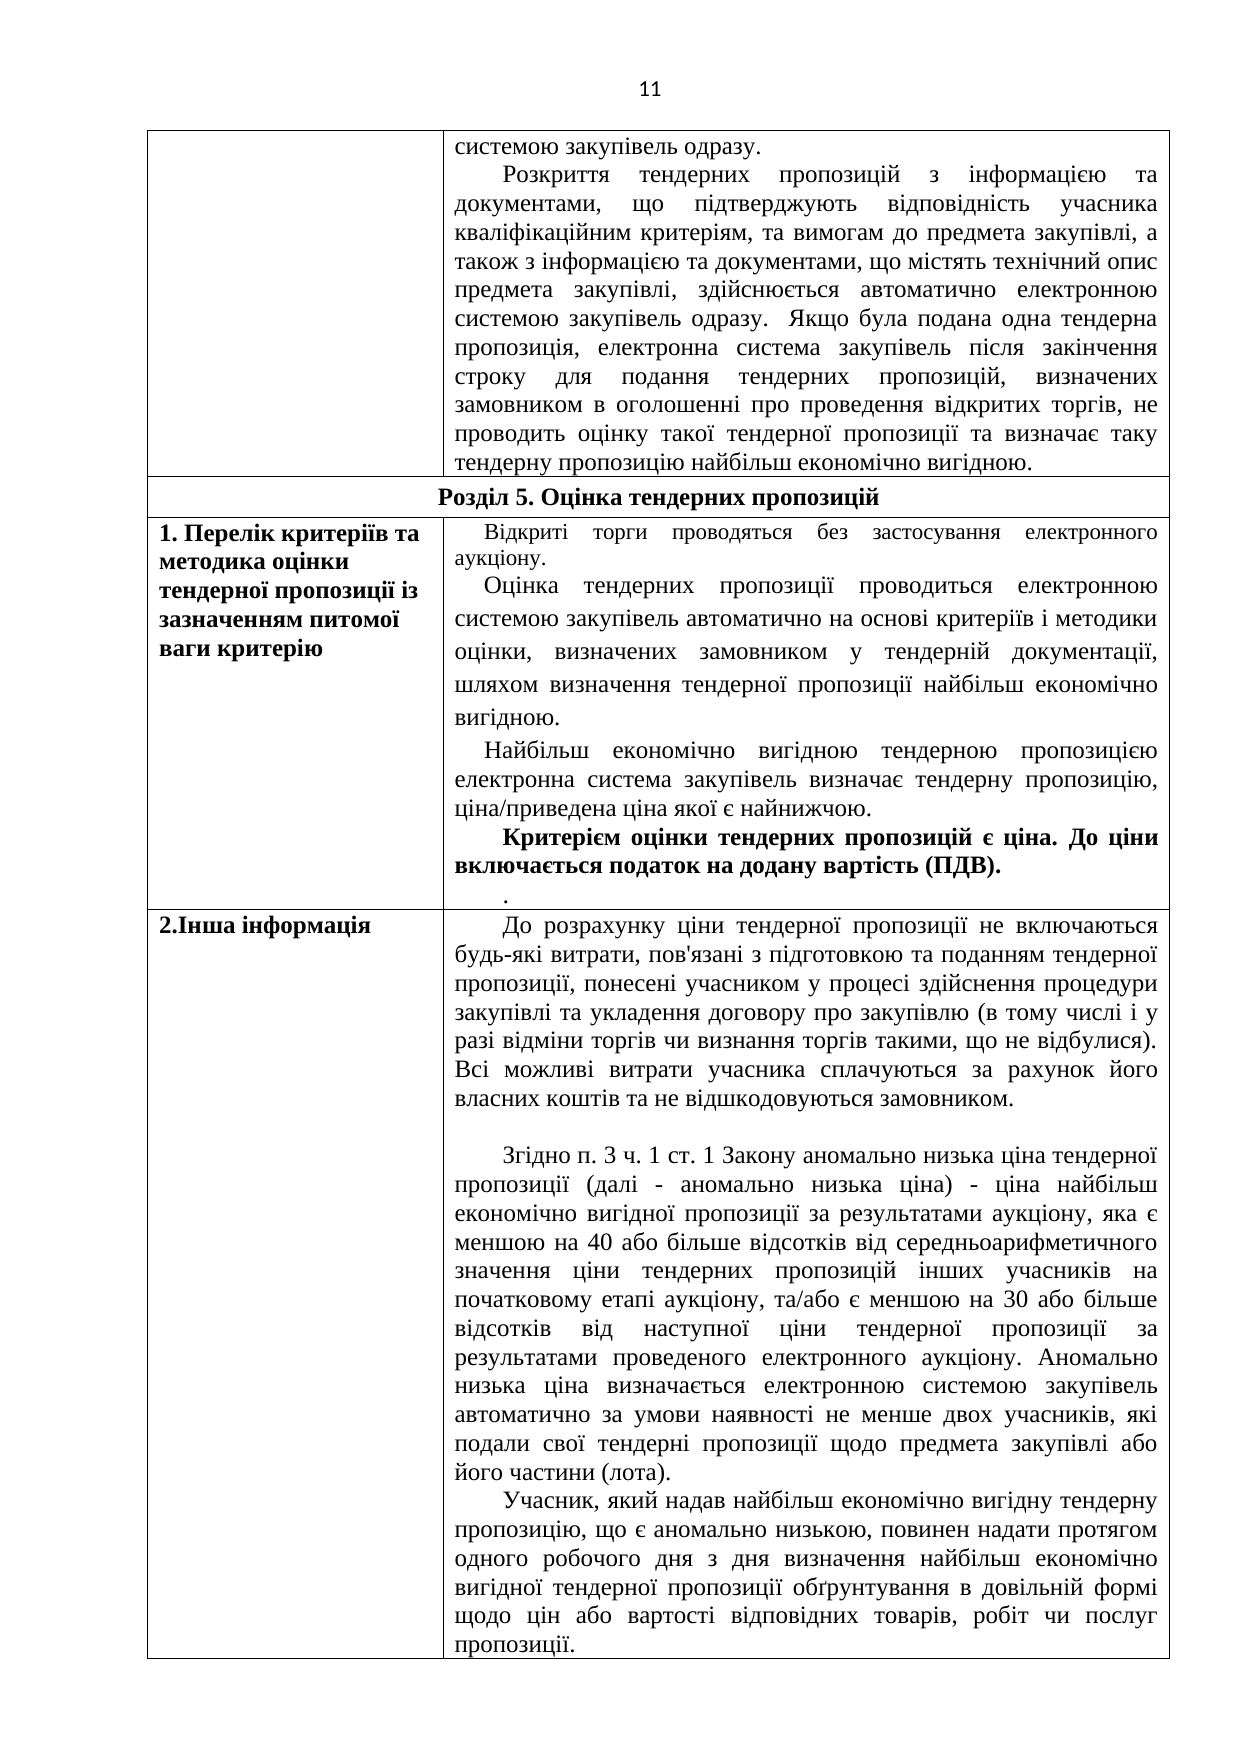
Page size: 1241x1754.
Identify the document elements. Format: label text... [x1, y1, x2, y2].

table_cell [444, 131, 1169, 476]
table_cell Розділ 5. Оцінка тендерних пропозицій [148, 477, 1169, 517]
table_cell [444, 910, 1169, 1658]
table_cell 1. Перелік критеріїв та методика оцінки тендерної пропозиції із зазначенням питомої ваги критерію [148, 518, 443, 909]
table_cell 2.Інша інформація [148, 910, 443, 1658]
table_cell Відкриті торги проводяться без застосування електронного аукціону. Оцінка тендерних пропозиції проводиться електронною системою закупівель автоматично на основі критеріїв і методики оцінки, визначених замовником у тендерній документації, шляхом визначення тендерної пропозиції найбільш економічно вигідною. Найбільш економічно вигідною тендерною пропозицією електронна система закупівель визначає тендерну пропозицію, ціна/приведена ціна якої є найнижчою. Критерієм оцінки тендерних пропозицій є ціна. До ціни включається податок на додану вартість (ПДВ). . [444, 518, 1169, 909]
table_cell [148, 131, 443, 476]
